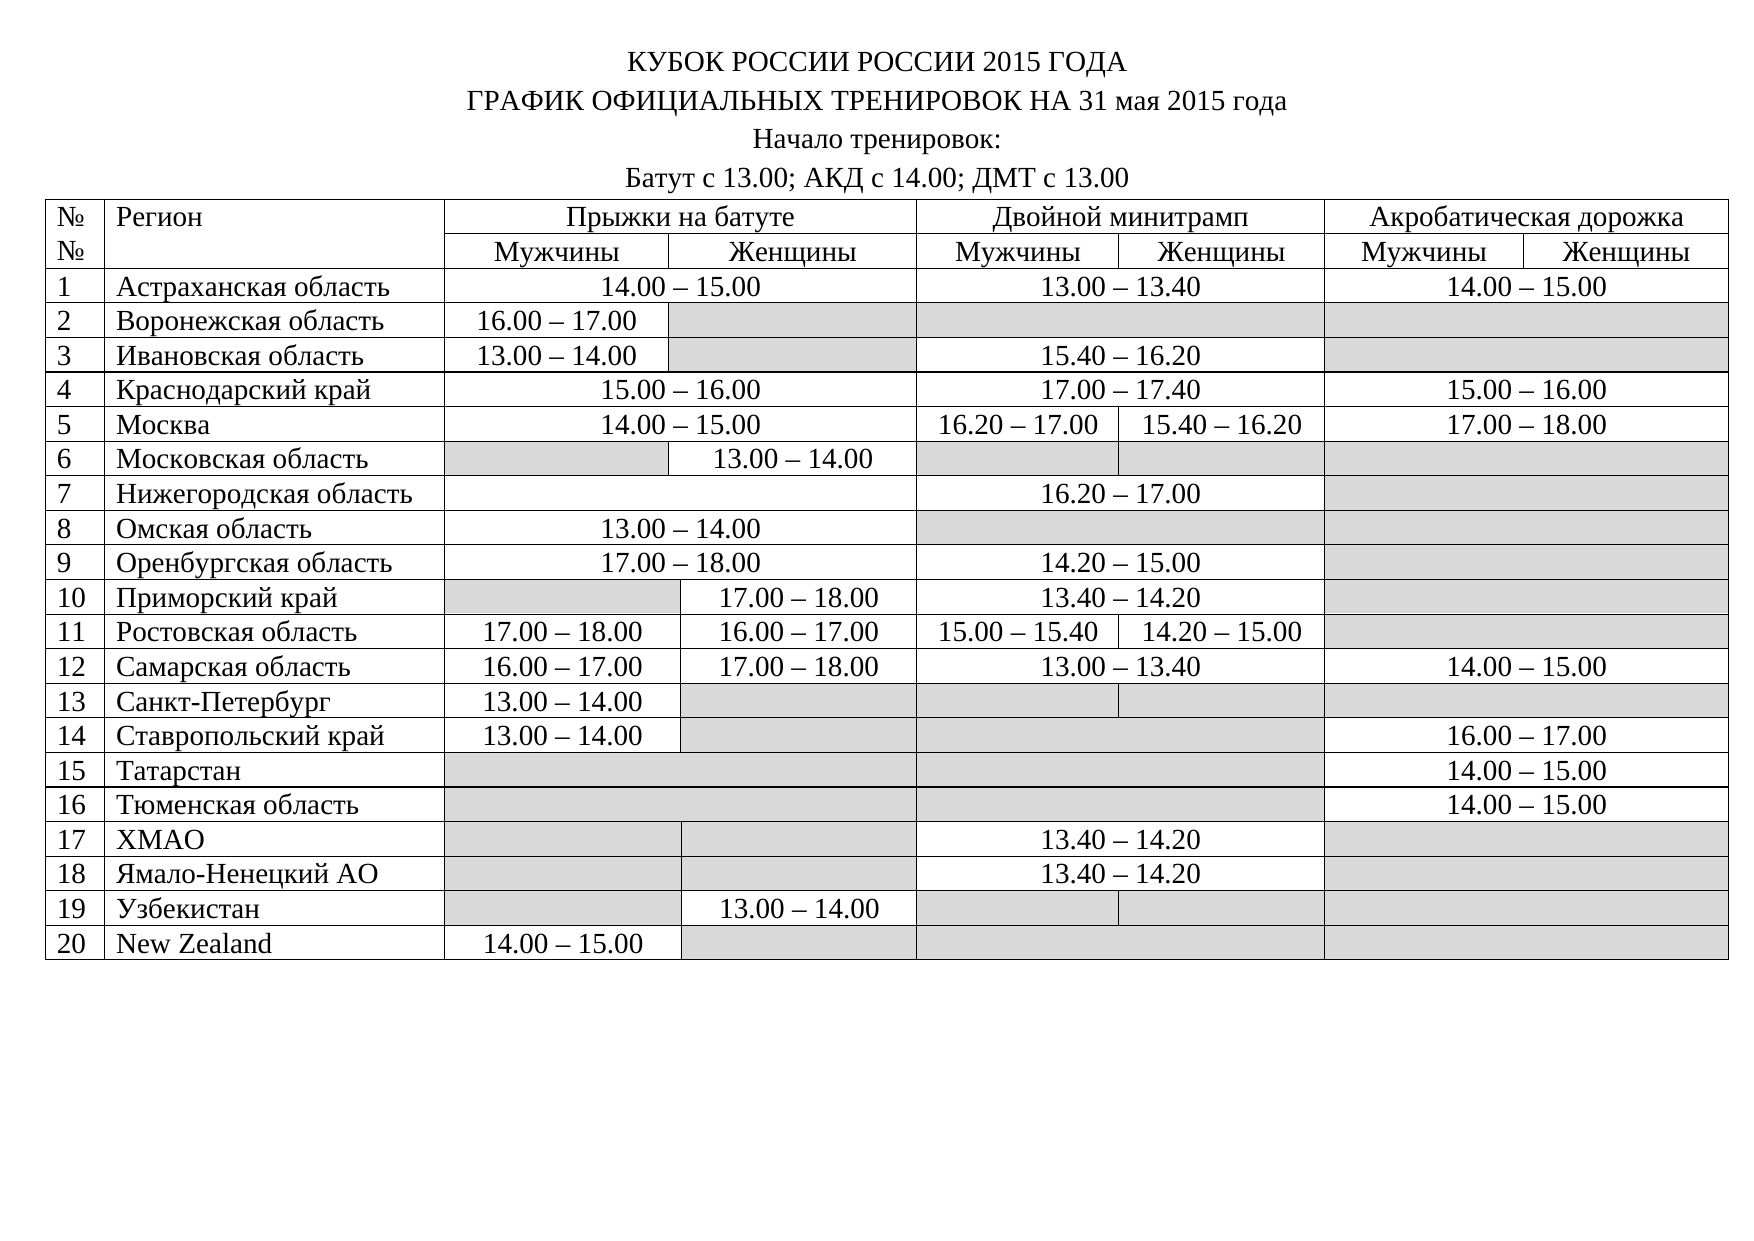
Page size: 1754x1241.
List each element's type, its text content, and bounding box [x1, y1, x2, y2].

table_cell Мужчины [917, 234, 1118, 268]
table_cell [1325, 684, 1728, 717]
table_header Акробатическая дорожка [1325, 200, 1728, 233]
table_cell Санкт-Петербург [105, 684, 444, 717]
table_cell 14.00 – 15.00 [1325, 269, 1728, 302]
table_cell 13.40 – 14.20 [917, 857, 1324, 890]
table_cell 5 [46, 407, 104, 441]
table_cell [1325, 891, 1728, 925]
table_cell Приморский край [105, 580, 444, 613]
text ГРАФИК ОФИЦИАЛЬНЫХ ТРЕНИРОВОК НА 31 мая 2015 года [75, 83, 1679, 116]
table_cell 17 [46, 822, 104, 856]
table_cell 14 [46, 718, 104, 752]
table_cell 12 [46, 649, 104, 683]
table_cell 16.20 – 17.00 [917, 407, 1118, 441]
table_cell 13.00 – 14.00 [669, 442, 916, 475]
table_cell 14.00 – 15.00 [445, 926, 681, 959]
table_cell ХМАО [105, 822, 444, 856]
table_cell [1325, 442, 1728, 475]
table_cell [445, 753, 916, 786]
table_cell 4 [46, 373, 104, 406]
table_cell 13.40 – 14.20 [917, 580, 1324, 613]
table_cell 17.00 – 18.00 [445, 615, 680, 648]
table_cell [445, 857, 681, 890]
table_cell 14.20 – 15.00 [1119, 615, 1324, 648]
table_cell [445, 476, 916, 510]
table_cell 14.00 – 15.00 [1325, 753, 1728, 786]
table_cell Татарстан [105, 753, 444, 786]
table_cell Женщины [669, 234, 916, 268]
table_cell Тюменская область [105, 788, 444, 821]
table_cell [445, 891, 681, 925]
table_cell [445, 822, 681, 856]
text КУБОК РОССИИ РОССИИ 2015 ГОДА [75, 44, 1679, 78]
table_cell Омская область [105, 511, 444, 544]
table_cell [917, 303, 1324, 337]
table_cell [917, 718, 1324, 752]
table_cell 13.00 – 14.00 [445, 511, 916, 544]
table_cell 13 [46, 684, 104, 717]
table_cell [917, 891, 1118, 925]
table_cell Воронежская область [105, 303, 444, 337]
table_cell 14.00 – 15.00 [1325, 649, 1728, 683]
table_cell [669, 338, 916, 371]
table_cell [682, 926, 916, 959]
table_cell [1325, 545, 1728, 579]
table_cell Мужчины [1325, 234, 1523, 268]
table_cell 16.00 – 17.00 [445, 303, 668, 337]
table_cell [917, 442, 1118, 475]
table_cell [445, 442, 668, 475]
table_cell [1325, 580, 1728, 613]
table_cell 16.20 – 17.00 [917, 476, 1324, 510]
table_cell 14.00 – 15.00 [445, 269, 916, 302]
table_cell 17.00 – 18.00 [681, 580, 916, 613]
table_cell 17.00 – 17.40 [917, 373, 1324, 406]
table_cell [917, 511, 1324, 544]
table_cell 17.00 – 18.00 [1325, 407, 1728, 441]
table_cell Женщины [1524, 234, 1728, 268]
table_cell 19 [46, 891, 104, 925]
table_cell 15.00 – 16.00 [445, 373, 916, 406]
table_cell Ставропольский край [105, 718, 444, 752]
table_cell 16 [46, 788, 104, 821]
table_cell Мужчины [445, 234, 668, 268]
table_cell 17.00 – 18.00 [445, 545, 916, 579]
table_cell 13.00 – 14.00 [445, 338, 668, 371]
table_cell [1325, 303, 1728, 337]
table_cell New Zealand [105, 926, 444, 959]
table_cell [1325, 822, 1728, 856]
table_cell [669, 303, 916, 337]
table_cell 8 [46, 511, 104, 544]
table_cell 20 [46, 926, 104, 959]
table_cell 14.00 – 15.00 [445, 407, 916, 441]
table_cell 15.40 – 16.20 [1119, 407, 1324, 441]
table_cell Женщины [1119, 234, 1324, 268]
table_cell 13.00 – 14.00 [445, 684, 680, 717]
table_cell 13.00 – 14.00 [682, 891, 916, 925]
table_cell 17.00 – 18.00 [681, 649, 916, 683]
table_cell Москва [105, 407, 444, 441]
table_cell [917, 788, 1324, 821]
table_cell Ямало-Ненецкий АО [105, 857, 444, 890]
table_cell [917, 753, 1324, 786]
table_cell Московская область [105, 442, 444, 475]
table_cell [682, 857, 916, 890]
table_cell Узбекистан [105, 891, 444, 925]
table_cell [1325, 476, 1728, 510]
table_cell [681, 684, 916, 717]
table_cell [1119, 891, 1324, 925]
table_cell [682, 822, 916, 856]
table_cell Нижегородская область [105, 476, 444, 510]
table_cell 11 [46, 615, 104, 648]
text Начало тренировок: [75, 121, 1679, 155]
table_header №№ [46, 200, 104, 268]
table_cell [1119, 684, 1324, 717]
table_cell Оренбургская область [105, 545, 444, 579]
table_cell 16.00 – 17.00 [681, 615, 916, 648]
table_cell [1325, 338, 1728, 371]
table_cell [1325, 857, 1728, 890]
table_cell [1119, 442, 1324, 475]
table_header Прыжки на батуте [445, 200, 916, 233]
table_cell 14.00 – 15.00 [1325, 788, 1728, 821]
table_cell 6 [46, 442, 104, 475]
table_cell 7 [46, 476, 104, 510]
table_cell Ивановская область [105, 338, 444, 371]
table_cell 10 [46, 580, 104, 613]
table_cell [1325, 926, 1728, 959]
table_cell 16.00 – 17.00 [1325, 718, 1728, 752]
table_cell 3 [46, 338, 104, 371]
table_header Двойной минитрамп [917, 200, 1324, 233]
table_cell [1325, 511, 1728, 544]
table_cell 1 [46, 269, 104, 302]
table_cell 15.00 – 16.00 [1325, 373, 1728, 406]
table_cell 13.00 – 13.40 [917, 269, 1324, 302]
table_cell [1325, 615, 1728, 648]
table_cell Краснодарский край [105, 373, 444, 406]
table_cell 14.20 – 15.00 [917, 545, 1324, 579]
table_cell 15.00 – 15.40 [917, 615, 1118, 648]
table_cell [445, 580, 680, 613]
table_header Регион [105, 200, 444, 268]
table_cell 15.40 – 16.20 [917, 338, 1324, 371]
text Батут с 13.00; АКД с 14.00; ДМТ с 13.00 [75, 160, 1679, 193]
table_cell Самарская область [105, 649, 444, 683]
table_cell 15 [46, 753, 104, 786]
table_cell 13.00 – 14.00 [445, 718, 680, 752]
table_cell 9 [46, 545, 104, 579]
table_cell [917, 684, 1118, 717]
table_cell [681, 718, 916, 752]
table_cell 13.00 – 13.40 [917, 649, 1324, 683]
table_cell 18 [46, 857, 104, 890]
table_cell 2 [46, 303, 104, 337]
table_cell [917, 926, 1324, 959]
table_cell 16.00 – 17.00 [445, 649, 680, 683]
table_cell 13.40 – 14.20 [917, 822, 1324, 856]
table_cell [445, 788, 916, 821]
table_cell Астраханская область [105, 269, 444, 302]
table_cell Ростовская область [105, 615, 444, 648]
